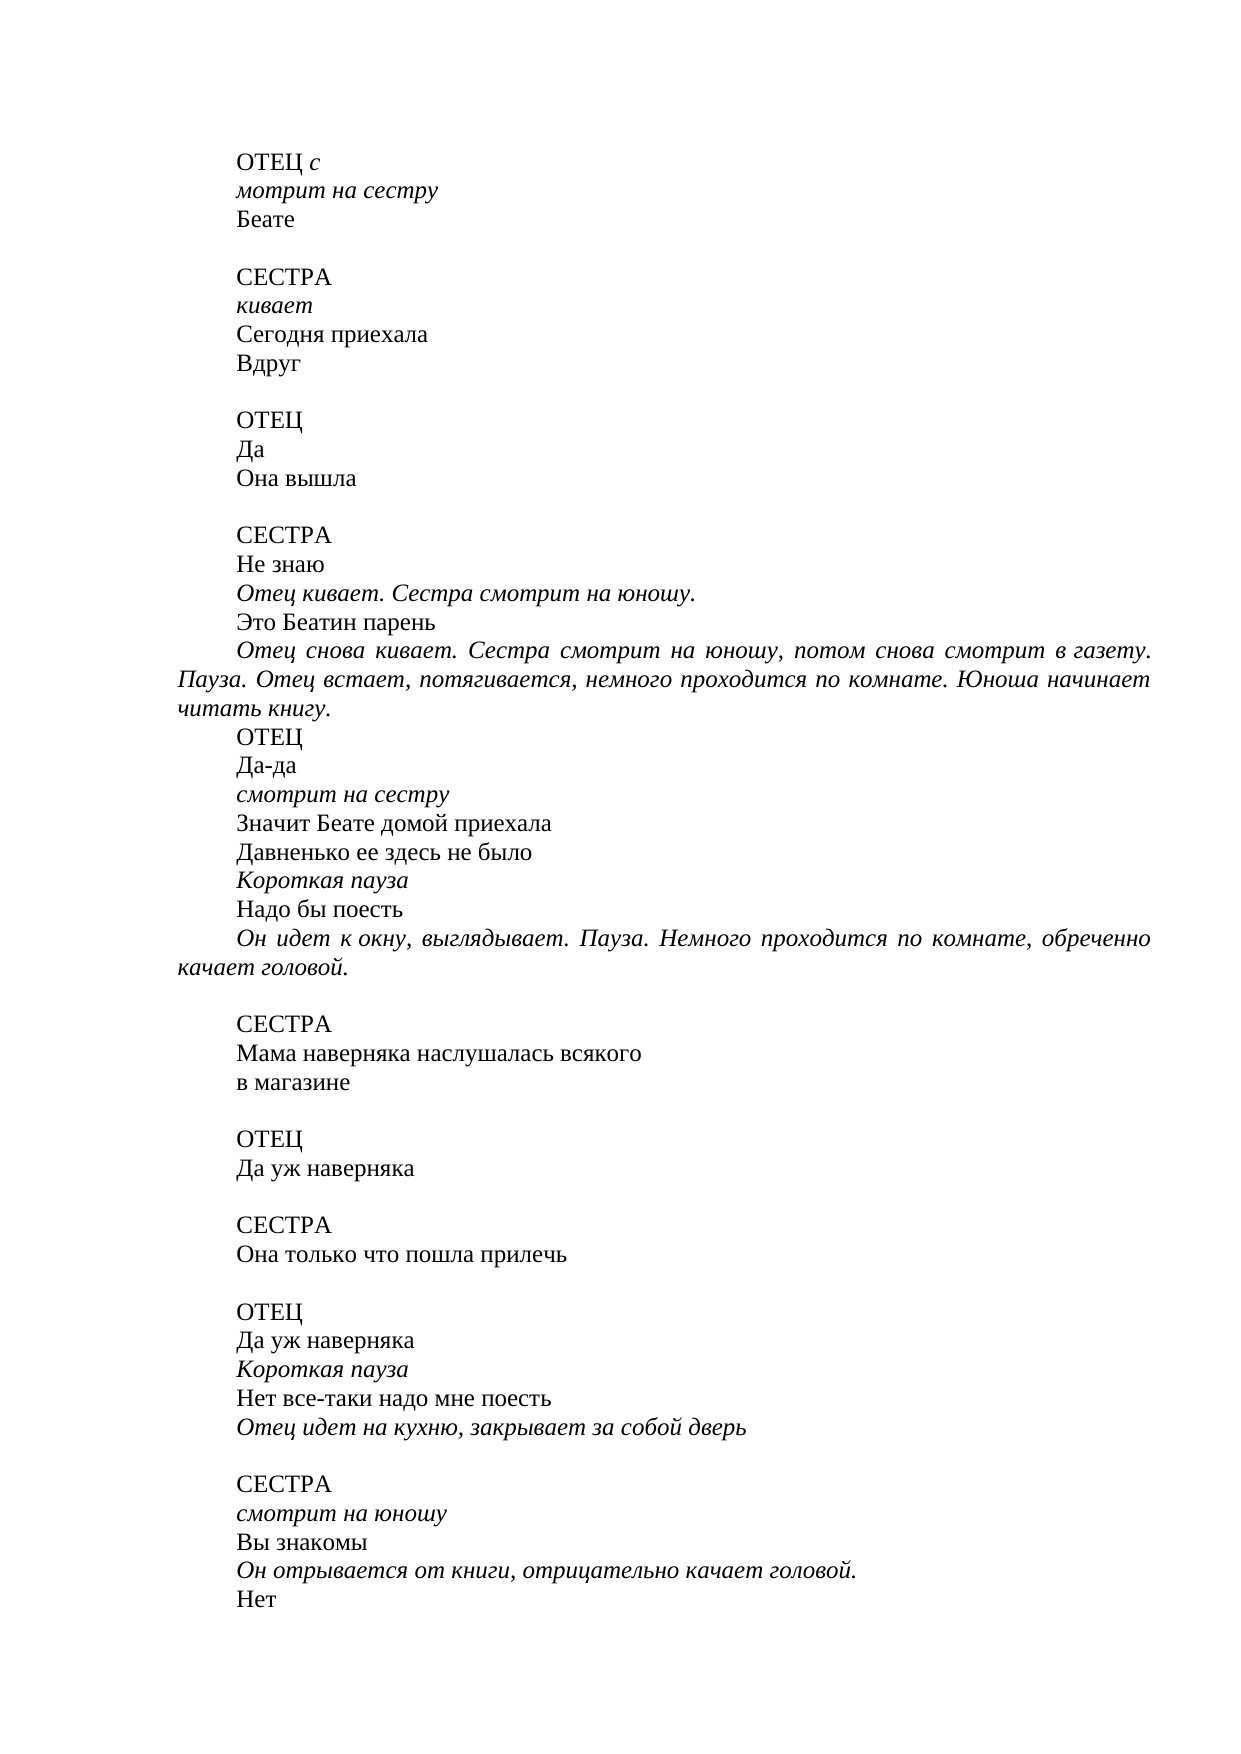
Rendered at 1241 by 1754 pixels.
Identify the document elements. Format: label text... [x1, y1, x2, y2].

text Мама наверняка наслушалась всякого [177, 1038, 1152, 1067]
text Она только что пошла прилечь [177, 1239, 1152, 1268]
text мотрит на сестру [177, 176, 1152, 204]
text Короткая пауза [177, 866, 1152, 894]
text Он отрывается от книги, отрицательно качает головой. [177, 1556, 1152, 1584]
text Давненько ее здесь не было [177, 837, 1152, 866]
text смотрит на юношу [177, 1498, 1152, 1527]
text Нет [177, 1584, 1152, 1613]
text Сегодня приехала [177, 319, 1152, 348]
text Не знаю [177, 549, 1152, 578]
text Короткая пауза [177, 1354, 1152, 1383]
text ОТЕЦ [177, 1297, 1152, 1326]
text Это Беатин парень [177, 607, 1152, 636]
text Да [177, 434, 1152, 463]
text Отец идет на кухню, закрывает за собой дверь [177, 1412, 1152, 1441]
text СЕСТРА [177, 262, 1152, 291]
text Она вышла [177, 463, 1152, 492]
text Да уж наверняка [177, 1153, 1152, 1182]
text ОТЕЦ [177, 722, 1152, 751]
text ОТЕЦ с [177, 147, 1152, 176]
text Надо бы поесть [177, 894, 1152, 923]
text СЕСТРА [177, 1009, 1152, 1038]
text СЕСТРА [177, 1469, 1152, 1498]
text Отец снова кивает. Сестра смотрит на юношу, потом снова смотрит в газету. Пауза. Отец встает, потягивается, немного проходится по комнате. Юноша начинает читать книгу. [177, 636, 1152, 722]
text СЕСТРА [177, 521, 1152, 549]
text ОТЕЦ [177, 1124, 1152, 1153]
text Отец кивает. Сестра смотрит на юношу. [177, 578, 1152, 607]
text смотрит на сестру [177, 779, 1152, 808]
text Вдруг [177, 348, 1152, 377]
text СЕСТРА [177, 1211, 1152, 1239]
text Нет все-таки надо мне поесть [177, 1383, 1152, 1412]
text Он идет к окну, выглядывает. Пауза. Немного проходится по комнате, обреченно качает головой. [177, 923, 1152, 981]
text Да-да [177, 751, 1152, 779]
text Вы знакомы [177, 1527, 1152, 1556]
text в магазине [177, 1067, 1152, 1096]
text Беате [177, 204, 1152, 233]
text кивает [177, 291, 1152, 319]
text Значит Беате домой приехала [177, 808, 1152, 837]
text ОТЕЦ [177, 406, 1152, 434]
text Да уж наверняка [177, 1326, 1152, 1354]
